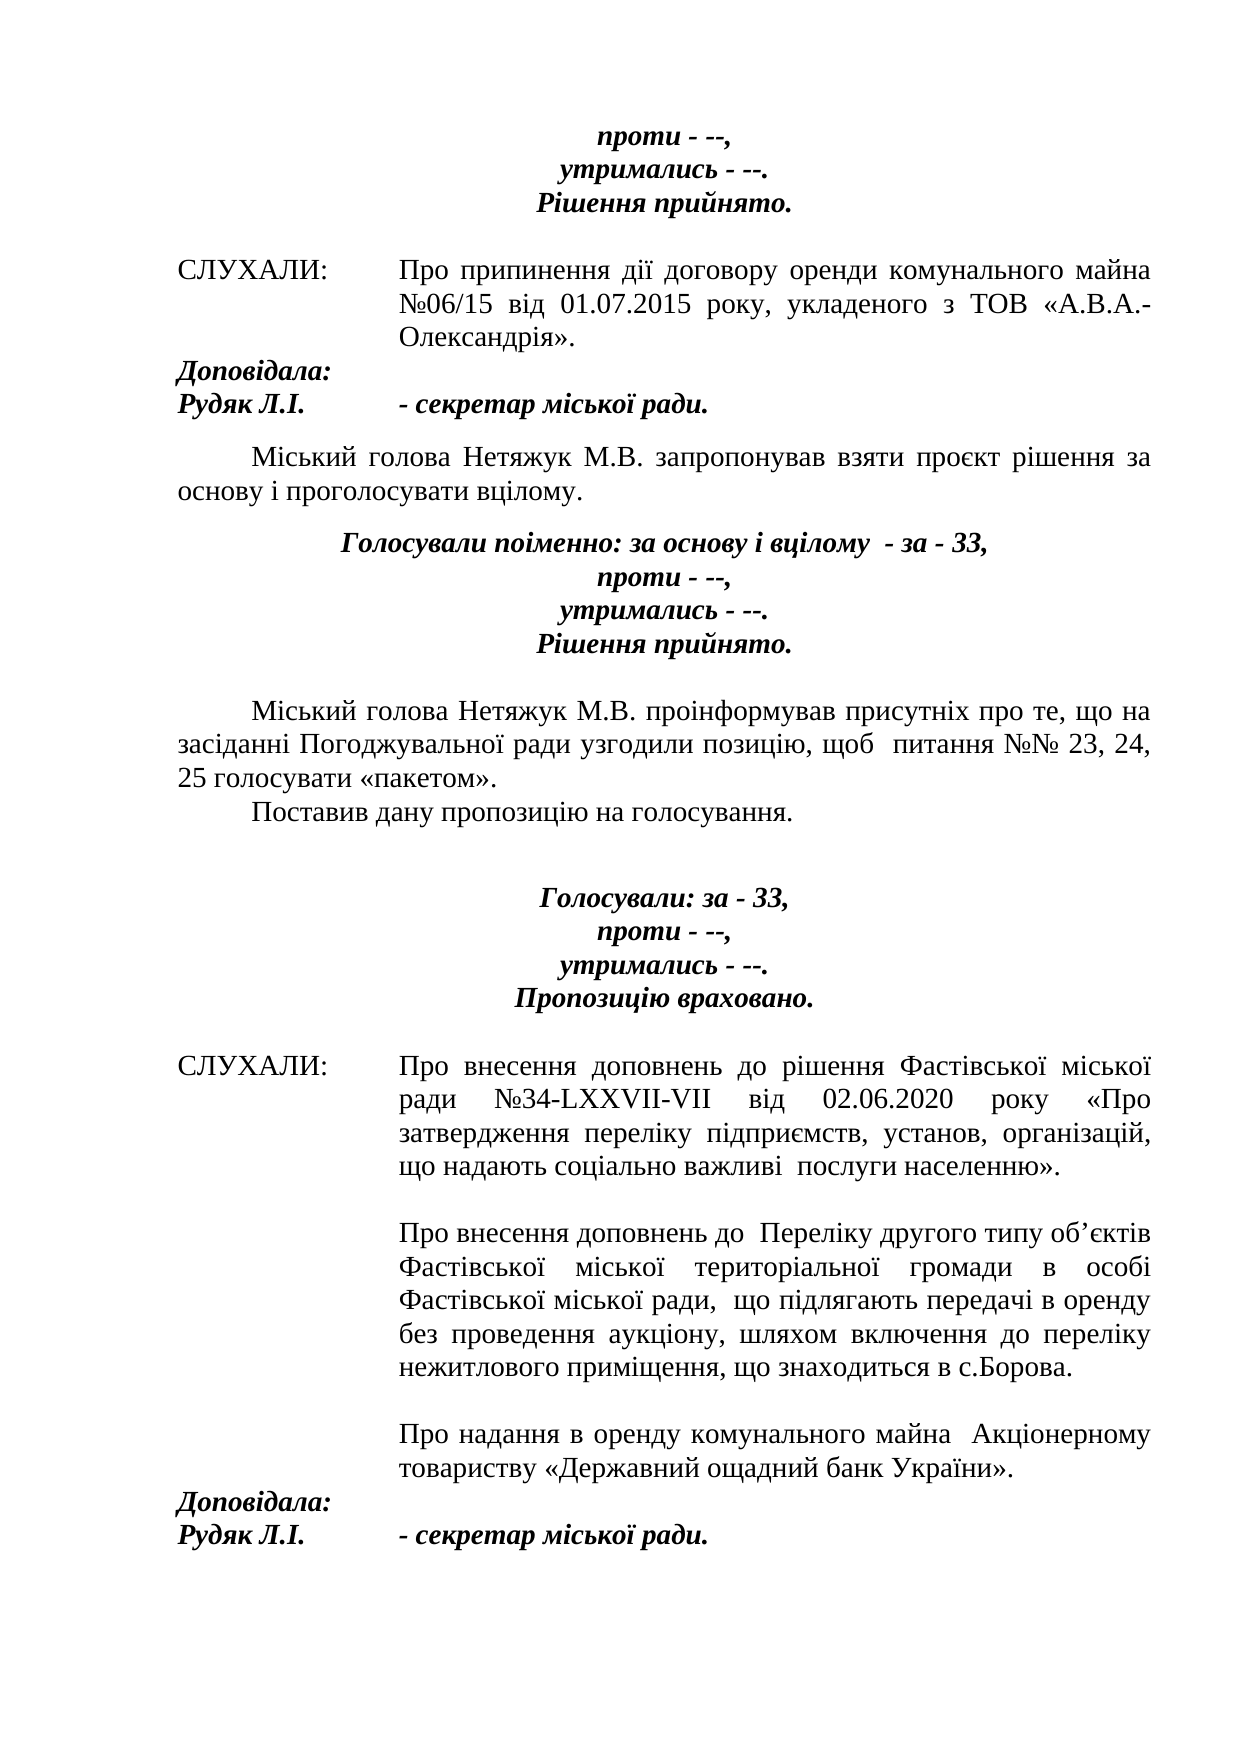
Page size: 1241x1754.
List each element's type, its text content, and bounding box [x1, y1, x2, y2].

text утримались - --. [177, 152, 1152, 185]
text Міський голова Нетяжук М.В. проінформував присутніх про те, що на засіданні Погоджувальної ради узгодили позицію, щоб питання №№ 23, 24, 25 голосувати «пакетом». [177, 693, 1152, 794]
text Рудяк Л.І. - секретар міської ради. [177, 1517, 1152, 1551]
text утримались - --. [177, 947, 1152, 981]
text СЛУХАЛИ: Про внесення доповнень до рішення Фастівської міської ради №34-LXXVІІ-VII від 02.06.2020 року «Про затвердження переліку підприємств, установ, організацій, що надають соціально важливі послуги населенню». [177, 1048, 1152, 1182]
text Рішення прийнято. [177, 626, 1152, 659]
text Міський голова Нетяжук М.В. запропонував взяти проєкт рішення за основу і проголосувати вцілому. [177, 439, 1152, 506]
text утримались - --. [177, 592, 1152, 626]
text СЛУХАЛИ: Про припинення дії договору оренди комунального майна №06/15 від 01.07.2015 року, укладеного з ТОВ «А.В.А.-Олександрія». [177, 252, 1152, 353]
text проти - --, [177, 913, 1152, 947]
text Поставив дану пропозицію на голосування. [177, 794, 1152, 827]
text Про внесення доповнень до Переліку другого типу об’єктів Фастівської міської територіальної громади в особі Фастівської міської ради, що підлягають передачі в оренду без проведення аукціону, шляхом включення до переліку нежитлового приміщення, що знаходиться в с.Борова. [398, 1215, 1152, 1383]
text проти - --, [177, 559, 1152, 592]
text проти - --, [177, 118, 1152, 152]
text Рудяк Л.І. - секретар міської ради. [177, 386, 1152, 420]
text Доповідала: [177, 1484, 1152, 1517]
text Голосували поіменно: за основу і вцілому - за - 33, [177, 525, 1152, 559]
text Голосували: за - 33, [177, 880, 1152, 913]
text Пропозицію враховано. [177, 981, 1152, 1014]
text Доповідала: [177, 353, 1152, 386]
text Рішення прийнято. [177, 185, 1152, 219]
text Про надання в оренду комунального майна Акціонерному товариству «Державний ощадний банк України». [398, 1417, 1152, 1484]
